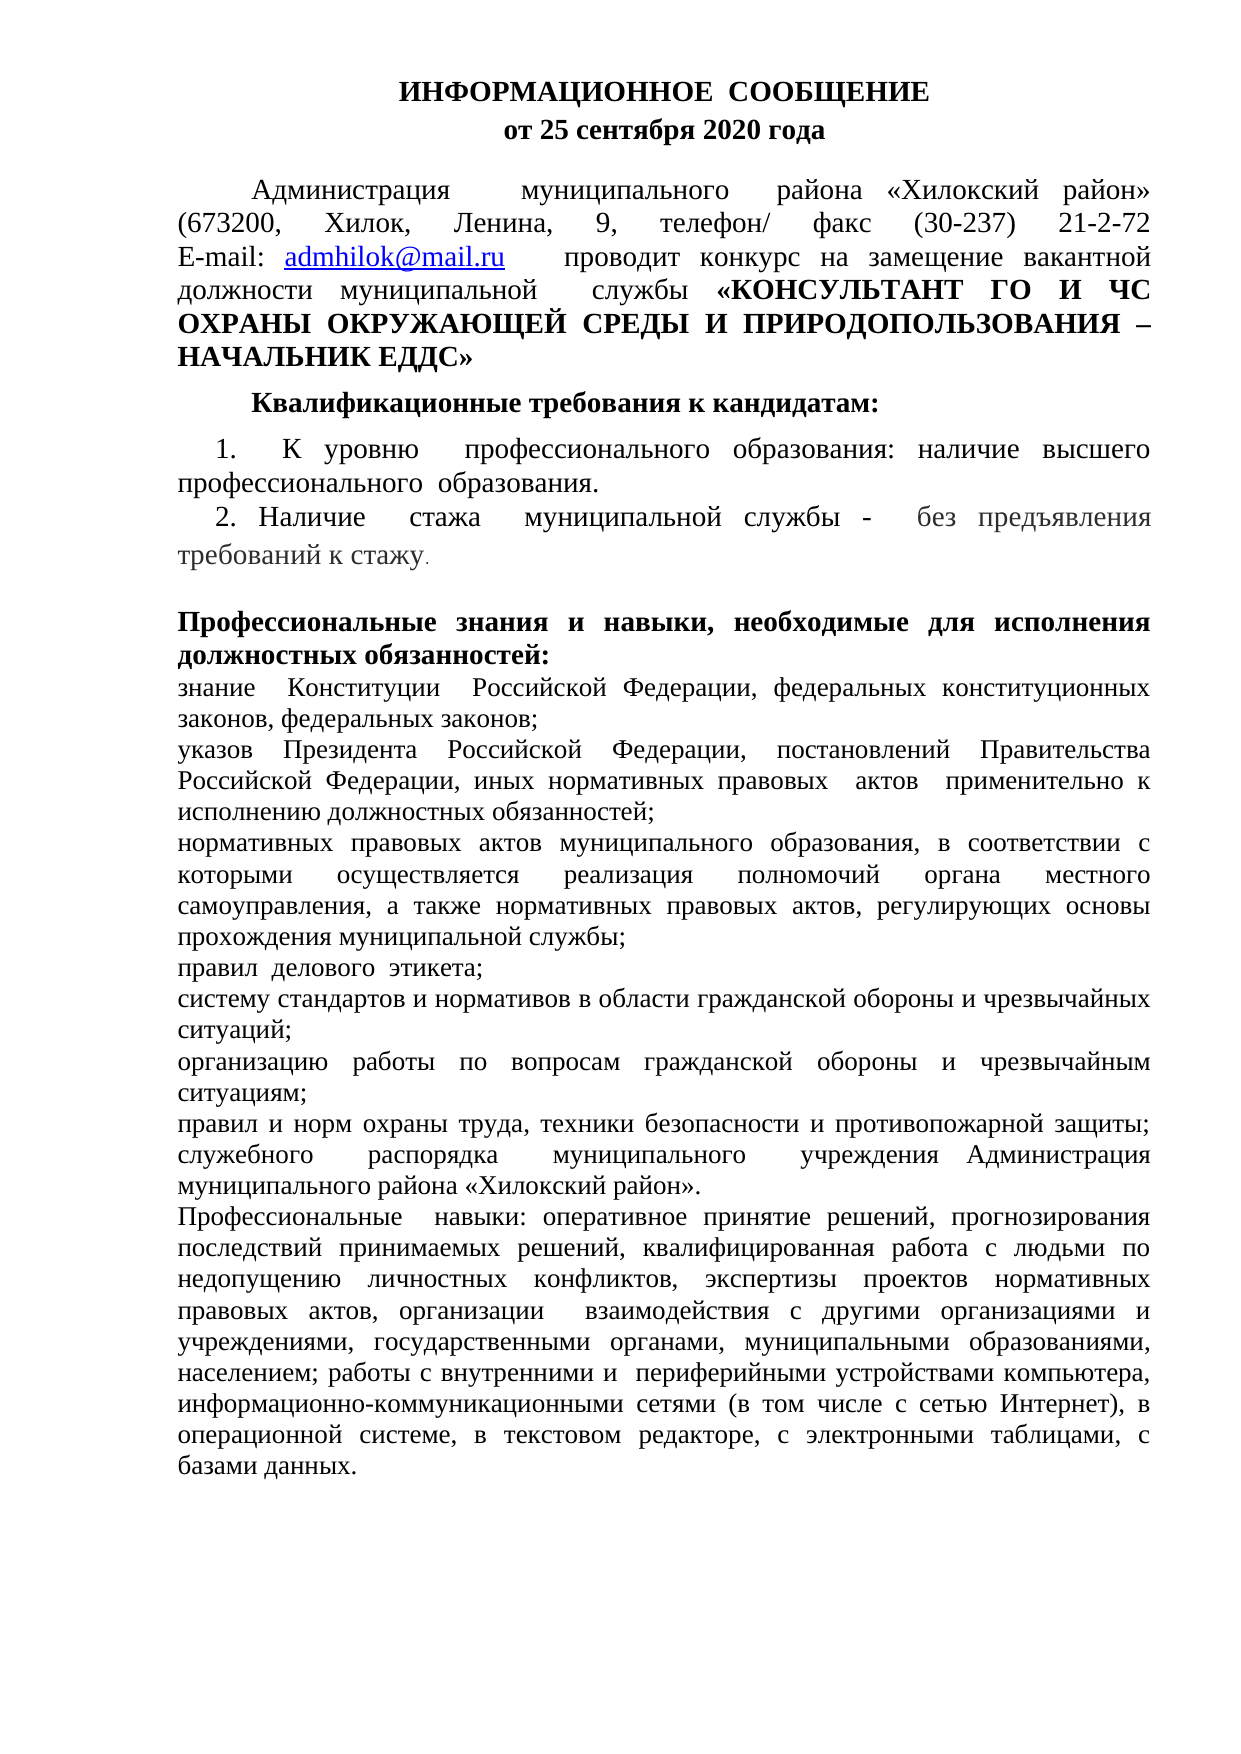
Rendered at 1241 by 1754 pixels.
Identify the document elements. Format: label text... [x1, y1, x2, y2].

text правил и норм охраны труда, техники безопасности и противопожарной защиты; служебного распорядка муниципального учреждения Администрация муниципального района «Хилокский район». [177, 1107, 1152, 1200]
text ИНФОРМАЦИОННОЕ СООБЩЕНИЕ [177, 74, 1152, 107]
text систему стандартов и нормативов в области гражданской обороны и чрезвычайных ситуаций; [177, 982, 1152, 1044]
text организацию работы по вопросам гражданской обороны и чрезвычайным ситуациям; [177, 1044, 1152, 1107]
text 2. Наличие стажа муниципальной службы - без предъявления требований к стажу. [177, 499, 1152, 571]
text Администрация муниципального района «Хилокский район» (673200, Хилок, Ленина, 9, телефон/ факс (30-237) 21-2-72 E-mail: admhilok@mail.ru проводит конкурс на замещение вакантной должности муниципальной службы «КОНСУЛЬТАНТ ГО И ЧС ОХРАНЫ ОКРУЖАЮЩЕЙ СРЕДЫ И ПРИРОДОПОЛЬЗОВАНИЯ – НАЧАЛЬНИК ЕДДС» [177, 172, 1152, 373]
text указов Президента Российской Федерации, постановлений Правительства Российской Федерации, иных нормативных правовых актов применительно к исполнению должностных обязанностей; [177, 733, 1152, 827]
text от 25 сентября 2020 года [177, 112, 1152, 146]
text 1. К уровню профессионального образования: наличие высшего профессионального образования. [177, 432, 1152, 499]
text Квалификационные требования к кандидатам: [177, 386, 1152, 419]
text нормативных правовых актов муниципального образования, в соответствии с которыми осуществляется реализация полномочий органа местного самоуправления, а также нормативных правовых актов, регулирующих основы прохождения муниципальной службы; [177, 827, 1152, 951]
text знание Конституции Российской Федерации, федеральных конституционных законов, федеральных законов; [177, 671, 1152, 733]
text правил делового этикета; [177, 951, 1152, 982]
text Профессиональные навыки: оперативное принятие решений, прогнозирования последствий принимаемых решений, квалифицированная работа с людьми по недопущению личностных конфликтов, экспертизы проектов нормативных правовых актов, организации взаимодействия с другими организациями и учреждениями, государственными органами, муниципальными образованиями, населением; работы с внутренними и периферийными устройствами компьютера, информационно-коммуникационными сетями (в том числе с сетью Интернет), в операционной системе, в текстовом редакторе, с электронными таблицами, с базами данных. [177, 1200, 1152, 1481]
text Профессиональные знания и навыки, необходимые для исполнения должностных обязанностей: [177, 604, 1152, 671]
